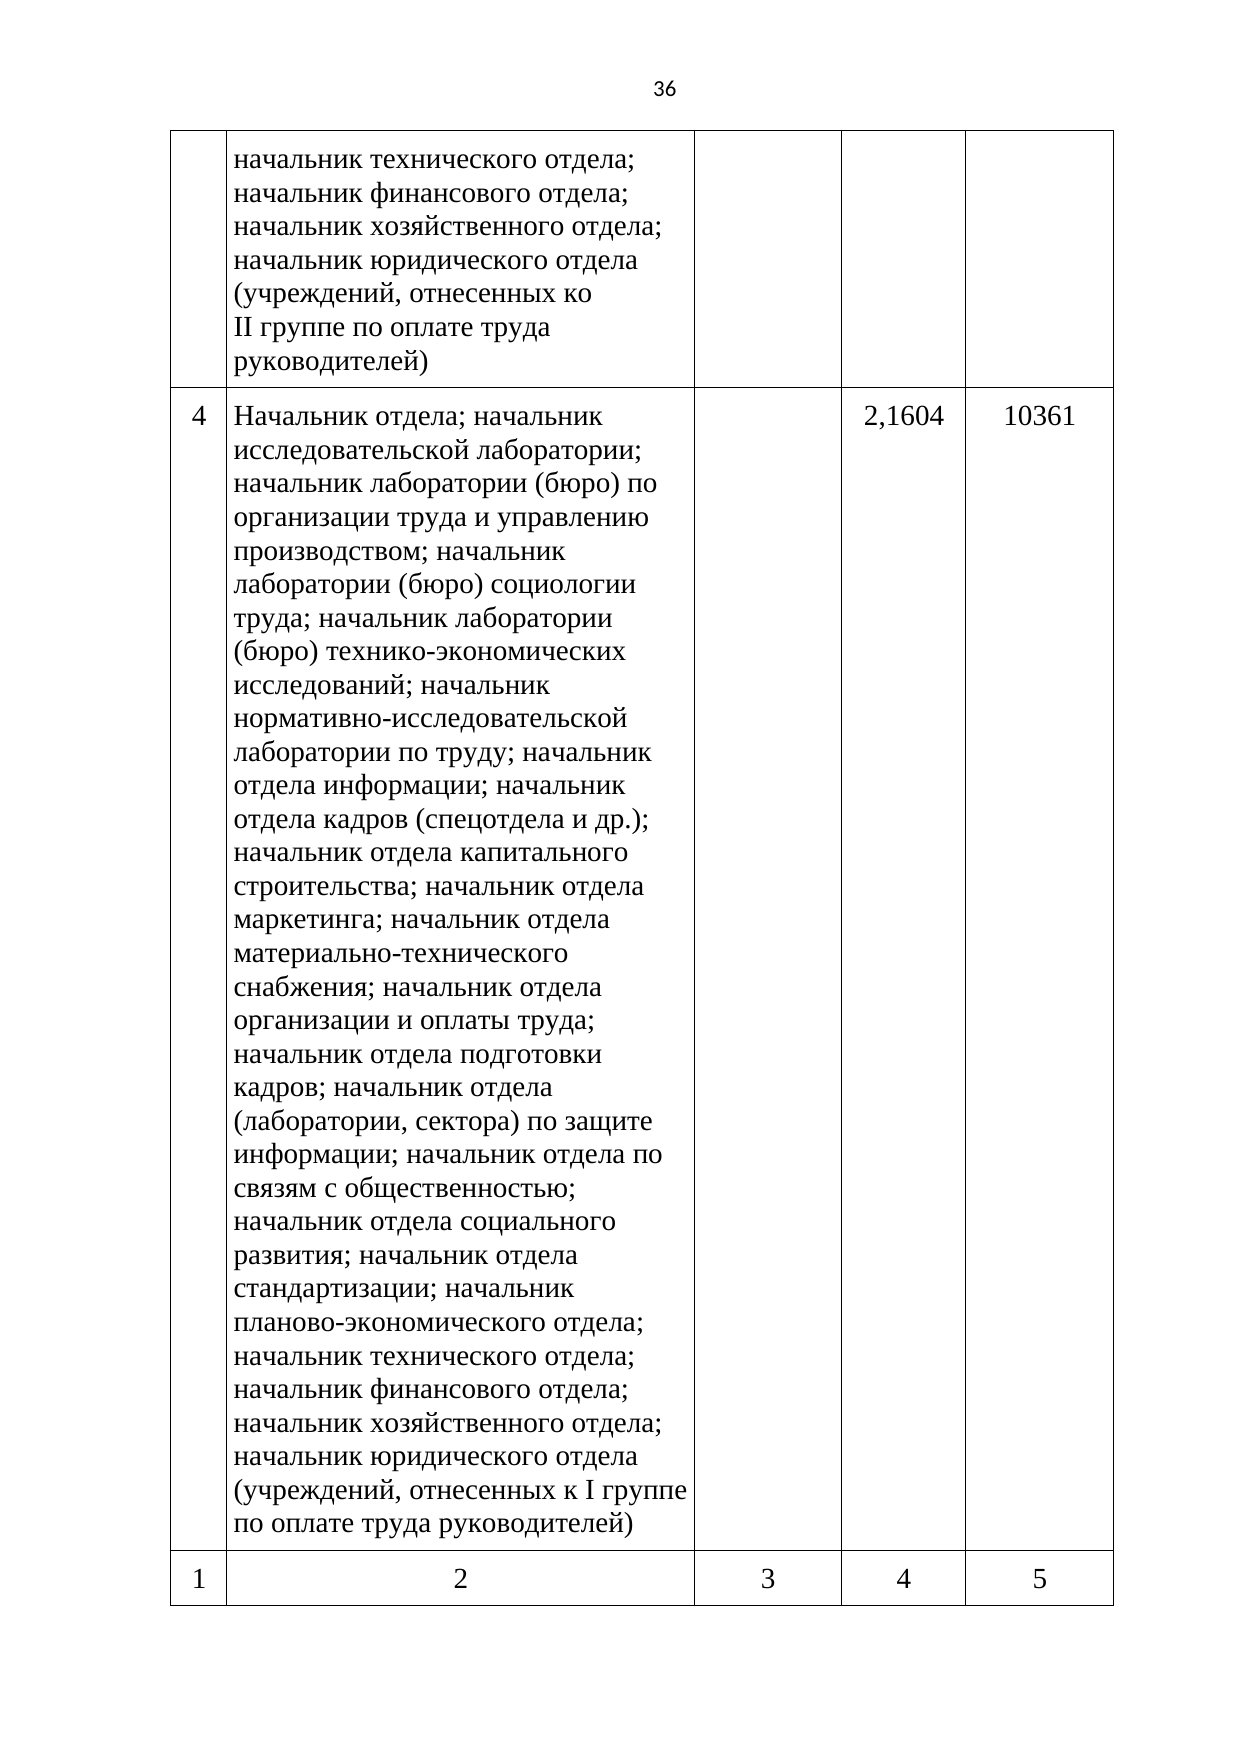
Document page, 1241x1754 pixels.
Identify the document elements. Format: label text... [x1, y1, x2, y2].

table_cell Начальник отдела; начальник исследовательской лаборатории; начальник лаборатории (бюро) по организации труда и управлению производством; начальник лаборатории (бюро) социологии труда; начальник лаборатории (бюро) технико-экономических исследований; начальник нормативно-исследовательской лаборатории по труду; начальник отдела информации; начальник отдела кадров (спецотдела и др.); начальник отдела капитального строительства; начальник отдела маркетинга; начальник отдела материально-технического снабжения; начальник отдела организации и оплаты труда; начальник отдела подготовки кадров; начальник отдела (лаборатории, сектора) по защите информации; начальник отдела по связям с общественностью; начальник отдела социального развития; начальник отдела стандартизации; начальник планово-экономического отдела; начальник технического отдела; начальник финансового отдела; начальник хозяйственного отдела; начальник юридического отдела (учреждений, отнесенных к I группе по оплате труда руководителей) [227, 388, 694, 1549]
table_cell 5 [966, 1551, 1113, 1605]
table_cell 4 [842, 1551, 965, 1605]
table_cell 10361 [966, 388, 1113, 1549]
table_cell [695, 388, 841, 1549]
table_cell 1 [171, 1551, 226, 1605]
table_cell 2,1604 [842, 388, 965, 1549]
table_cell 4 [171, 388, 226, 1549]
table_cell [966, 131, 1113, 387]
table_cell [842, 131, 965, 387]
table_cell [695, 131, 841, 387]
table_cell [171, 131, 226, 387]
table_cell начальник технического отдела; начальник финансового отдела; начальник хозяйственного отдела; начальник юридического отдела (учреждений, отнесенных ко II группе по оплате труда руководителей) [227, 131, 694, 387]
table_cell 2 [227, 1551, 694, 1605]
table_cell 3 [695, 1551, 841, 1605]
